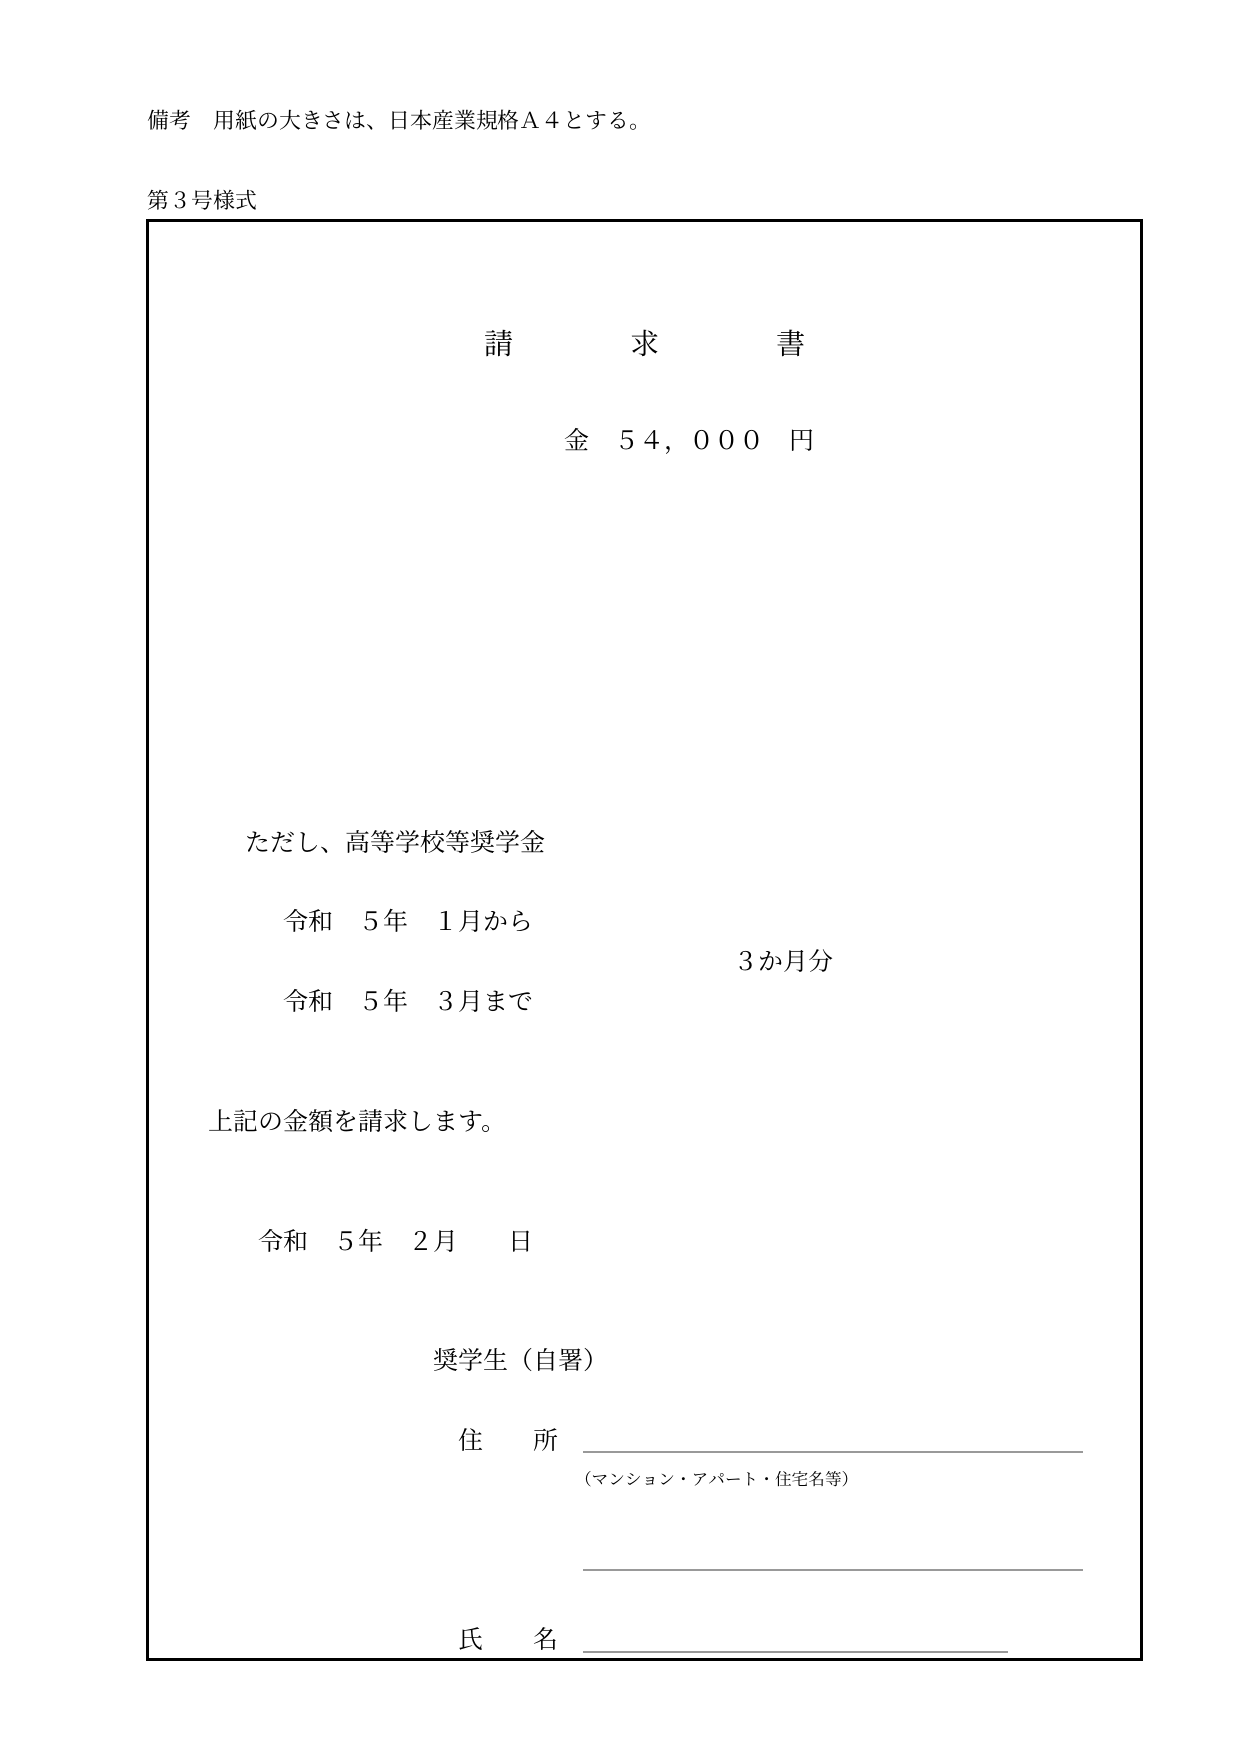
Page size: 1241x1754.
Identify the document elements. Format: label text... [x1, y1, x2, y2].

text 備考 用紙の大きさは、日本産業規格Ａ４とする。 [148, 99, 1122, 139]
text 第３号様式 [148, 179, 1122, 219]
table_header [149, 222, 1140, 1658]
